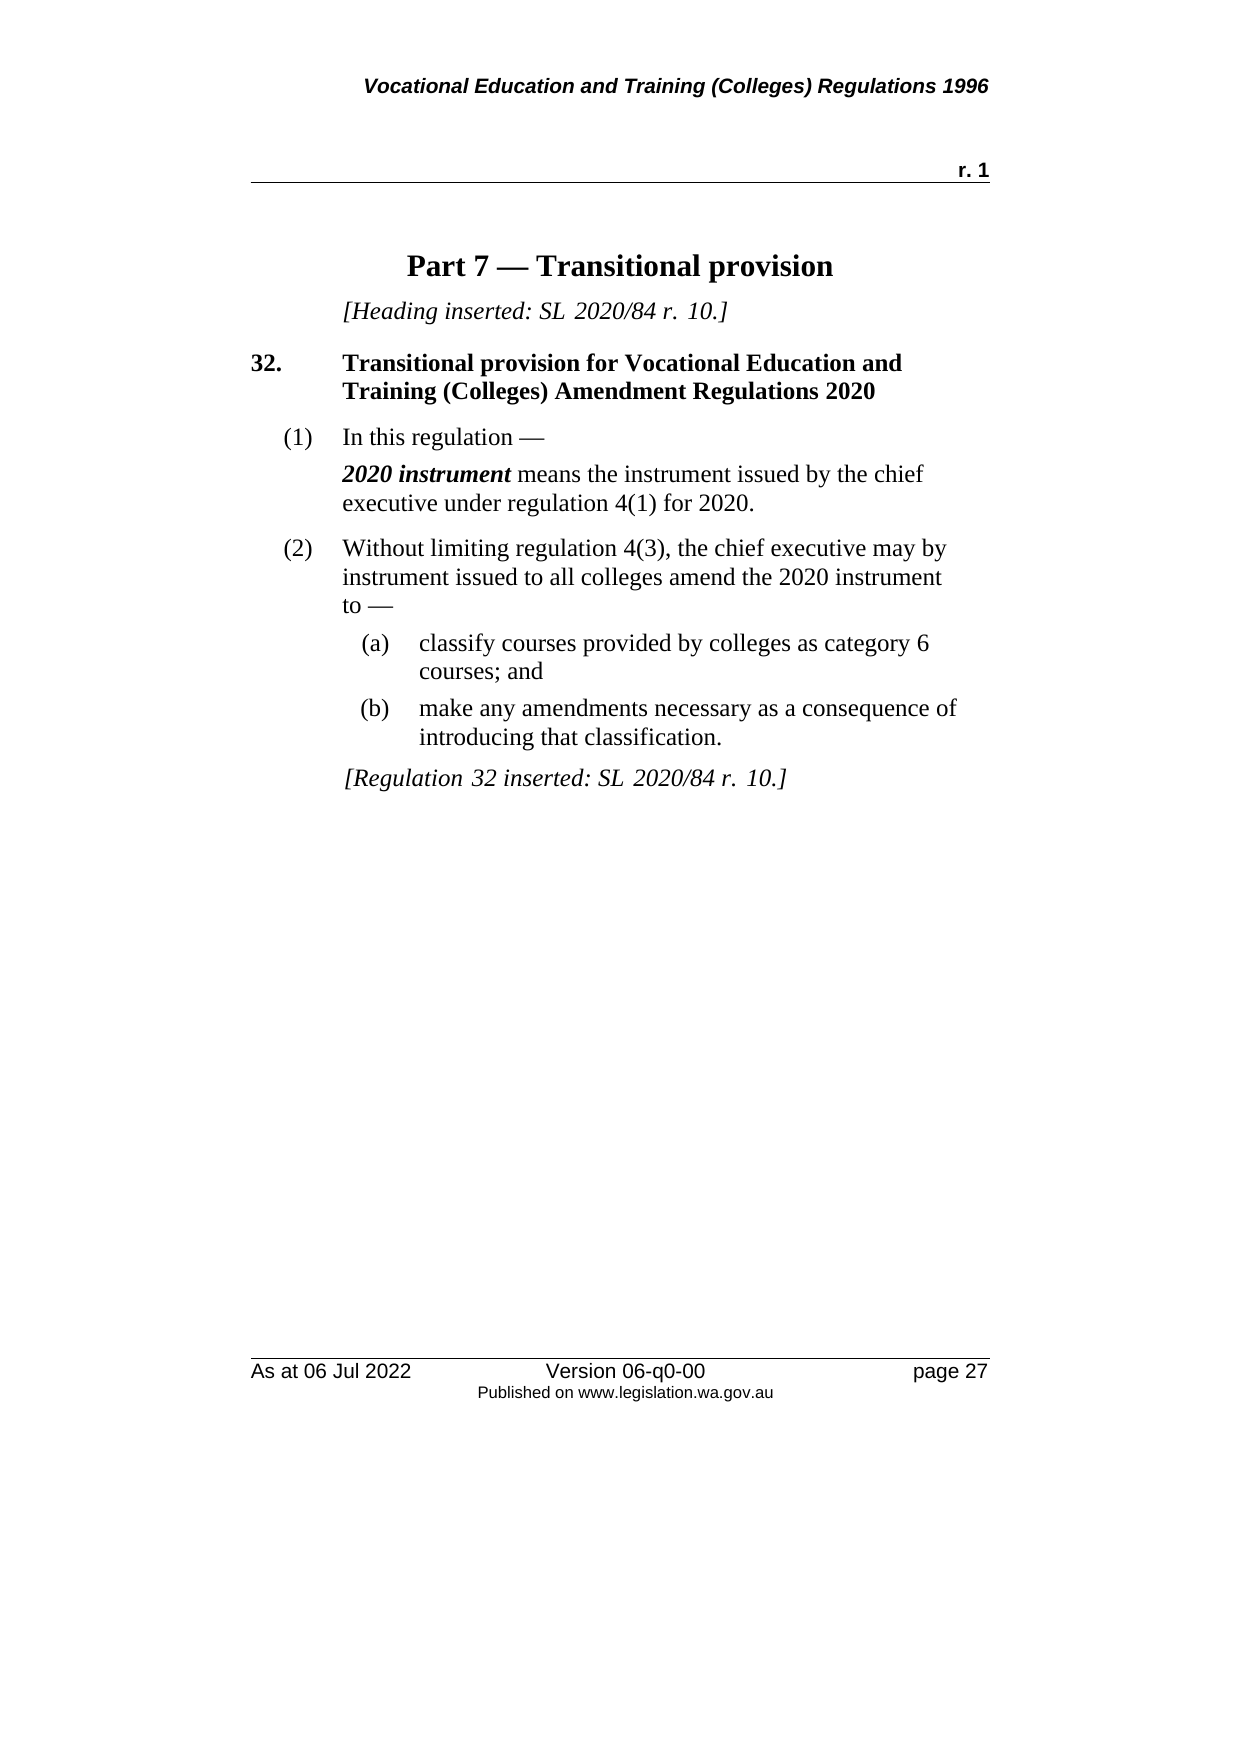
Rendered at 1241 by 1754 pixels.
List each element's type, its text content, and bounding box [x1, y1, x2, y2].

text (1) In this regulation — [251, 422, 990, 451]
subtitle Part 7 — Transitional provision [251, 247, 990, 283]
text (b) make any amendments necessary as a consequence of introducing that classification. [251, 693, 990, 751]
text 2020 instrument means the instrument issued by the chief executive under regulation 4(1) for 2020. [251, 459, 990, 516]
text [Regulation 32 inserted: SL 2020/84 r. 10.] [251, 763, 990, 792]
text (a) classify courses provided by colleges as category 6 courses; and [251, 628, 990, 685]
text (2) Without limiting regulation 4(3), the chief executive may by instrument issued to all colleges amend the 2020 instrument to — [251, 533, 990, 619]
subtitle [Heading inserted: SL 2020/84 r. 10.] [251, 296, 990, 325]
subtitle 32. Transitional provision for Vocational Education and Training (Colleges) Amendment Regulations 2020 [251, 348, 990, 405]
